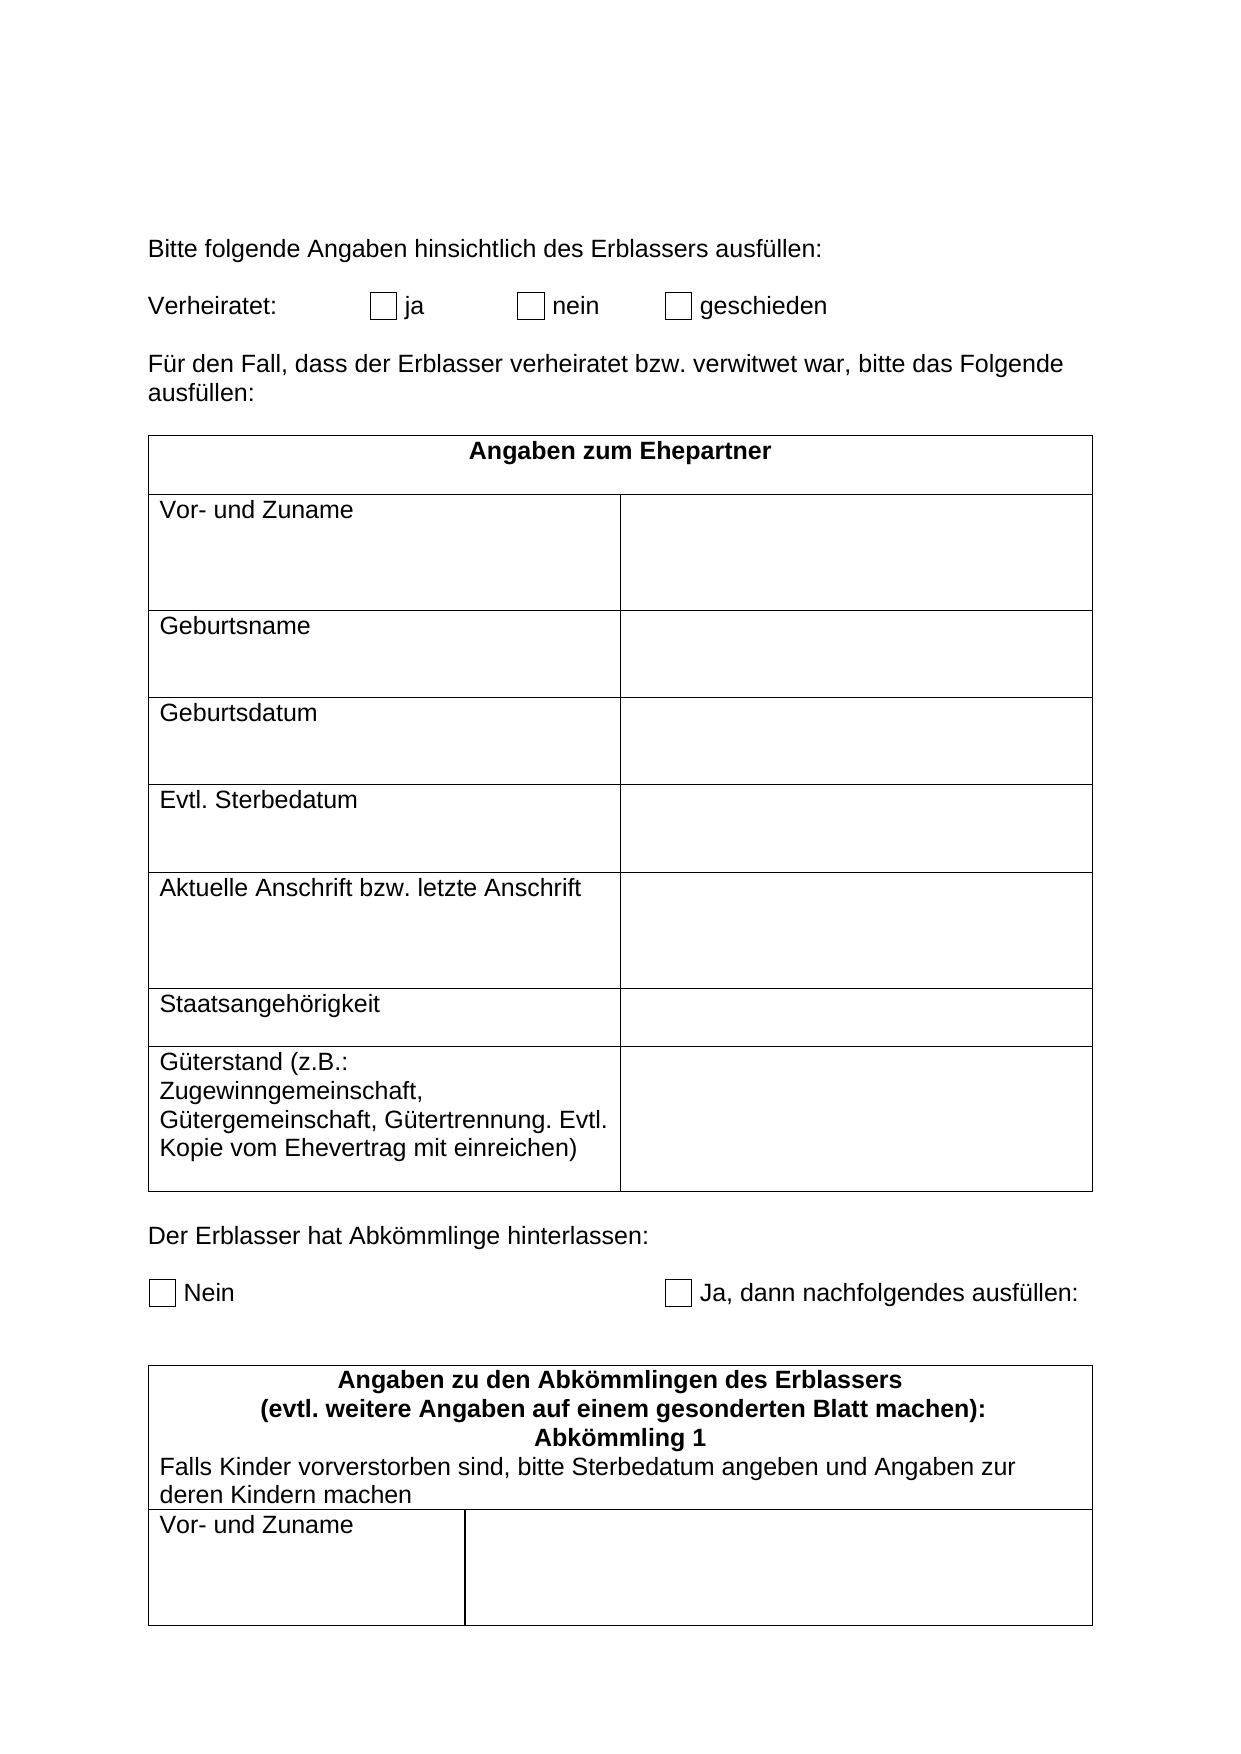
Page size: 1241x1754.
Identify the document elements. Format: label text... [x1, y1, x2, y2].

table_cell [621, 989, 1092, 1046]
table_cell Aktuelle Anschrift bzw. letzte Anschrift [149, 873, 620, 988]
table_cell Güterstand (z.B.: Zugewinngemeinschaft, Gütergemeinschaft, Gütertrennung. Evtl. Kopie vom Ehevertrag mit einreichen) [149, 1047, 620, 1191]
table_cell [621, 873, 1092, 988]
text Für den Fall, dass der Erblasser verheiratet bzw. verwitwet war, bitte das Folgende ausfüllen: [148, 349, 1093, 406]
table_cell Staatsangehörigkeit [149, 989, 620, 1046]
table_cell [621, 611, 1092, 697]
table_cell [621, 785, 1092, 872]
table_cell Geburtsname [149, 611, 620, 697]
table_header Angaben zu den Abkömmlingen des Erblassers (evtl. weitere Angaben auf einem gesonderten Blatt machen): Abkömmling 1 Falls Kinder vorverstorben sind, bitte Sterbedatum angeben und Angaben zur deren Kindern machen [149, 1366, 1092, 1509]
text Der Erblasser hat Abkömmlinge hinterlassen: [148, 1221, 1093, 1249]
table_cell Vor- und Zuname [149, 1510, 464, 1625]
text Verheiratet: ja nein geschieden [148, 291, 1093, 320]
table_header Angaben zum Ehepartner [149, 436, 1092, 494]
table_cell [621, 698, 1092, 784]
text Nein Ja, dann nachfolgendes ausfüllen: [148, 1278, 1093, 1307]
table_cell [621, 1047, 1092, 1191]
table_cell [621, 495, 1092, 610]
table_cell Vor- und Zuname [149, 495, 620, 610]
table_cell Geburtsdatum [149, 698, 620, 784]
text Bitte folgende Angaben hinsichtlich des Erblassers ausfüllen: [148, 234, 1093, 263]
table_cell Evtl. Sterbedatum [149, 785, 620, 872]
table_cell [466, 1510, 1092, 1625]
